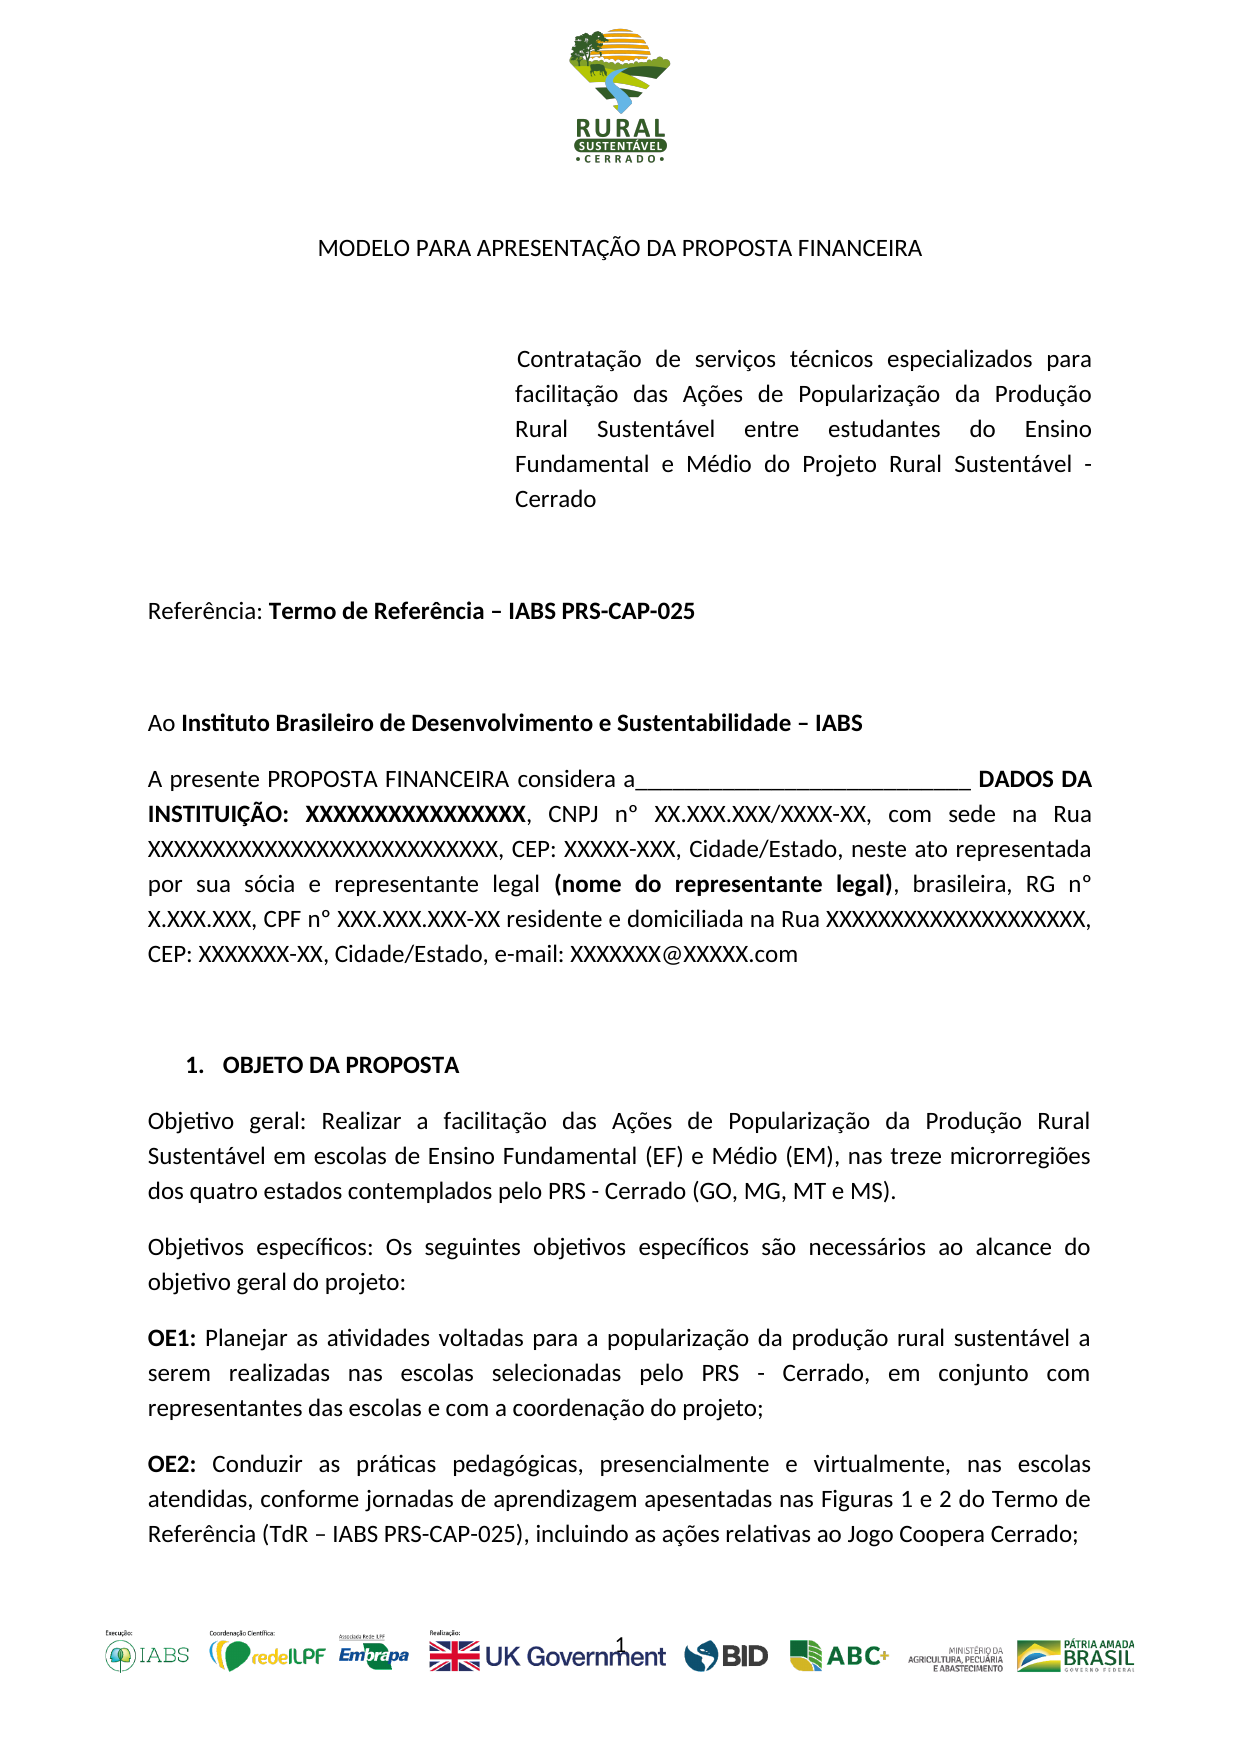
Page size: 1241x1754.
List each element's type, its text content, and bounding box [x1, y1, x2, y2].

text OE2: Conduzir as práticas pedagógicas, presencialmente e virtualmente, nas escolas atendidas, conforme jornadas de aprendizagem apesentadas nas Figuras 1 e 2 do Termo de Referência (TdR – IABS PRS-CAP-025), incluindo as ações relativas ao Jogo Coopera Cerrado; [148, 1448, 1092, 1548]
text A presente PROPOSTA FINANCEIRA considera a___________________________ DADOS DA INSTITUIÇÃO: XXXXXXXXXXXXXXXX, CNPJ nº XX.XXX.XXX/XXXX-XX, com sede na Rua XXXXXXXXXXXXXXXXXXXXXXXXXXX, CEP: XXXXX-XXX, Cidade/Estado, neste ato representada por sua sócia e representante legal (nome do representante legal), brasileira, RG nº X.XXX.XXX, CPF nº XXX.XXX.XXX-XX residente e domiciliada na Rua XXXXXXXXXXXXXXXXXXXX, CEP: XXXXXXX-XX, Cidade/Estado, e-mail: XXXXXXX@XXXXX.com [148, 763, 1092, 968]
picture [105, 1630, 1135, 1673]
text Objetivo geral: Realizar a facilitação das Ações de Popularização da Produção Rural Sustentável em escolas de Ensino Fundamental (EF) e Médio (EM), nas treze microrregiões dos quatro estados contemplados pelo PRS - Cerrado (GO, MG, MT e MS). [148, 1105, 1092, 1206]
text Objetivos específicos: Os seguintes objetivos específicos são necessários ao alcance do objetivo geral do projeto: [148, 1231, 1092, 1297]
picture [556, 15, 684, 176]
text Contratação de serviços técnicos especializados para facilitação das Ações de Popularização da Produção Rural Sustentável entre estudantes do Ensino Fundamental e Médio do Projeto Rural Sustentável - Cerrado [515, 343, 1092, 514]
text Referência: Termo de Referência – IABS PRS-CAP-025 [148, 595, 1092, 626]
text Ao Instituto Brasileiro de Desenvolvimento e Sustentabilidade – IABS [148, 707, 1092, 737]
text MODELO PARA APRESENTAÇÃO DA PROPOSTA FINANCEIRA [148, 232, 1092, 262]
text OE1: Planejar as atividades voltadas para a popularização da produção rural sustentável a serem realizadas nas escolas selecionadas pelo PRS - Cerrado, em conjunto com representantes das escolas e com a coordenação do projeto; [148, 1322, 1092, 1422]
list OBJETO DA PROPOSTA [185, 1049, 1092, 1080]
